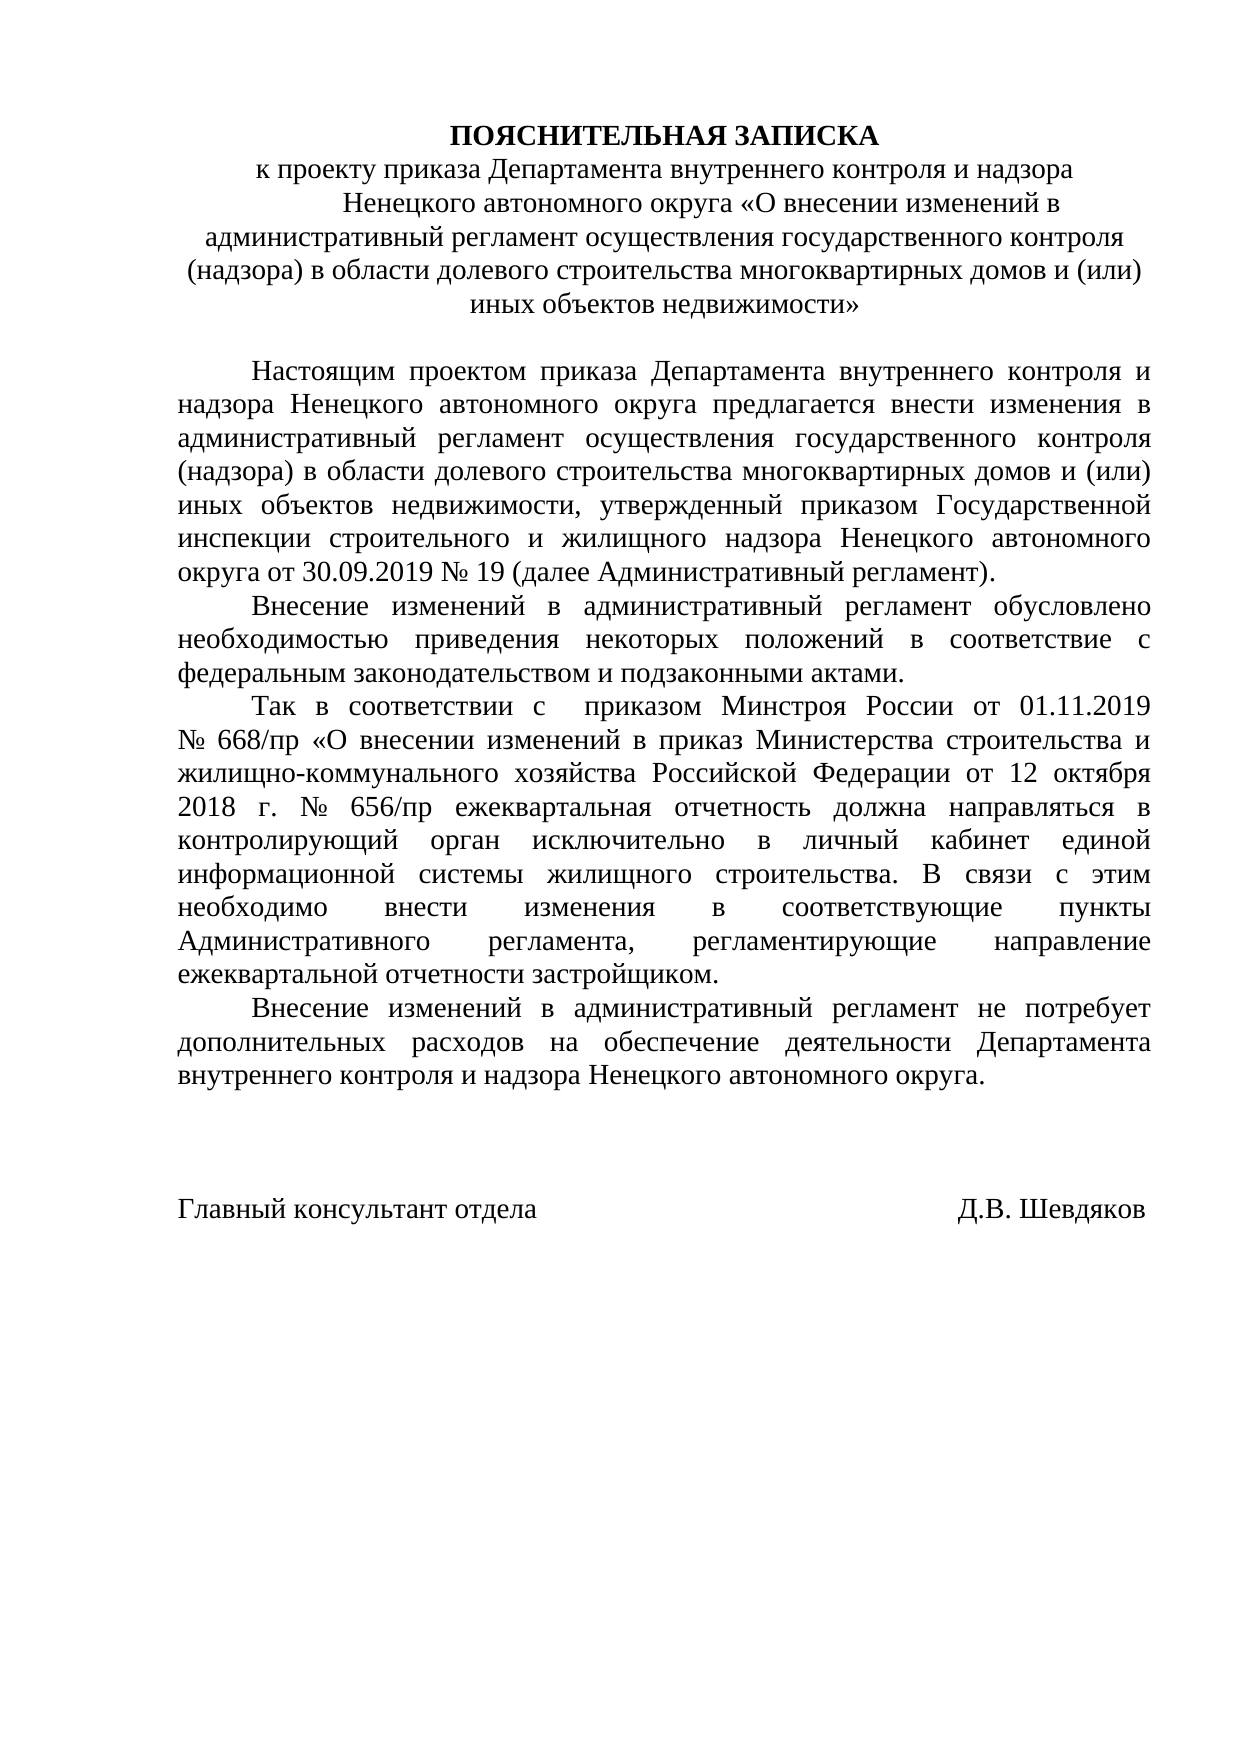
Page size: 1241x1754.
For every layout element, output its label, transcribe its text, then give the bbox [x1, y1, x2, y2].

text к проекту приказа Департамента внутреннего контроля и надзора [177, 152, 1152, 185]
text ПОЯСНИТЕЛЬНАЯ ЗАПИСКА [177, 118, 1152, 152]
text Внесение изменений в административный регламент не потребует дополнительных расходов на обеспечение деятельности Департамента внутреннего контроля и надзора Ненецкого автономного округа. [177, 990, 1152, 1091]
text Главный консультант отдела Д.В. Шевдяков [177, 1191, 1152, 1225]
text Внесение изменений в административный регламент обусловлено необходимостью приведения некоторых положений в соответствие с федеральным законодательством и подзаконными актами. [177, 588, 1152, 688]
text Настоящим проектом приказа Департамента внутреннего контроля и надзора Ненецкого автономного округа предлагается внести изменения в административный регламент осуществления государственного контроля (надзора) в области долевого строительства многоквартирных домов и (или) иных объектов недвижимости, утвержденный приказом Государственной инспекции строительного и жилищного надзора Ненецкого автономного округа от 30.09.2019 № 19 (далее Административный регламент). [177, 353, 1152, 588]
text Так в соответствии с приказом Минстроя России от 01.11.2019 № 668/пр «О внесении изменений в приказ Министерства строительства и жилищно-коммунального хозяйства Российской Федерации от 12 октября 2018 г. № 656/пр ежеквартальная отчетность должна направляться в контролирующий орган исключительно в личный кабинет единой информационной системы жилищного строительства. В связи с этим необходимо внести изменения в соответствующие пункты Административного регламента, регламентирующие направление ежеквартальной отчетности застройщиком. [177, 688, 1152, 990]
text Ненецкого автономного округа «О внесении изменений в административный регламент осуществления государственного контроля (надзора) в области долевого строительства многоквартирных домов и (или) иных объектов недвижимости» [177, 185, 1152, 319]
